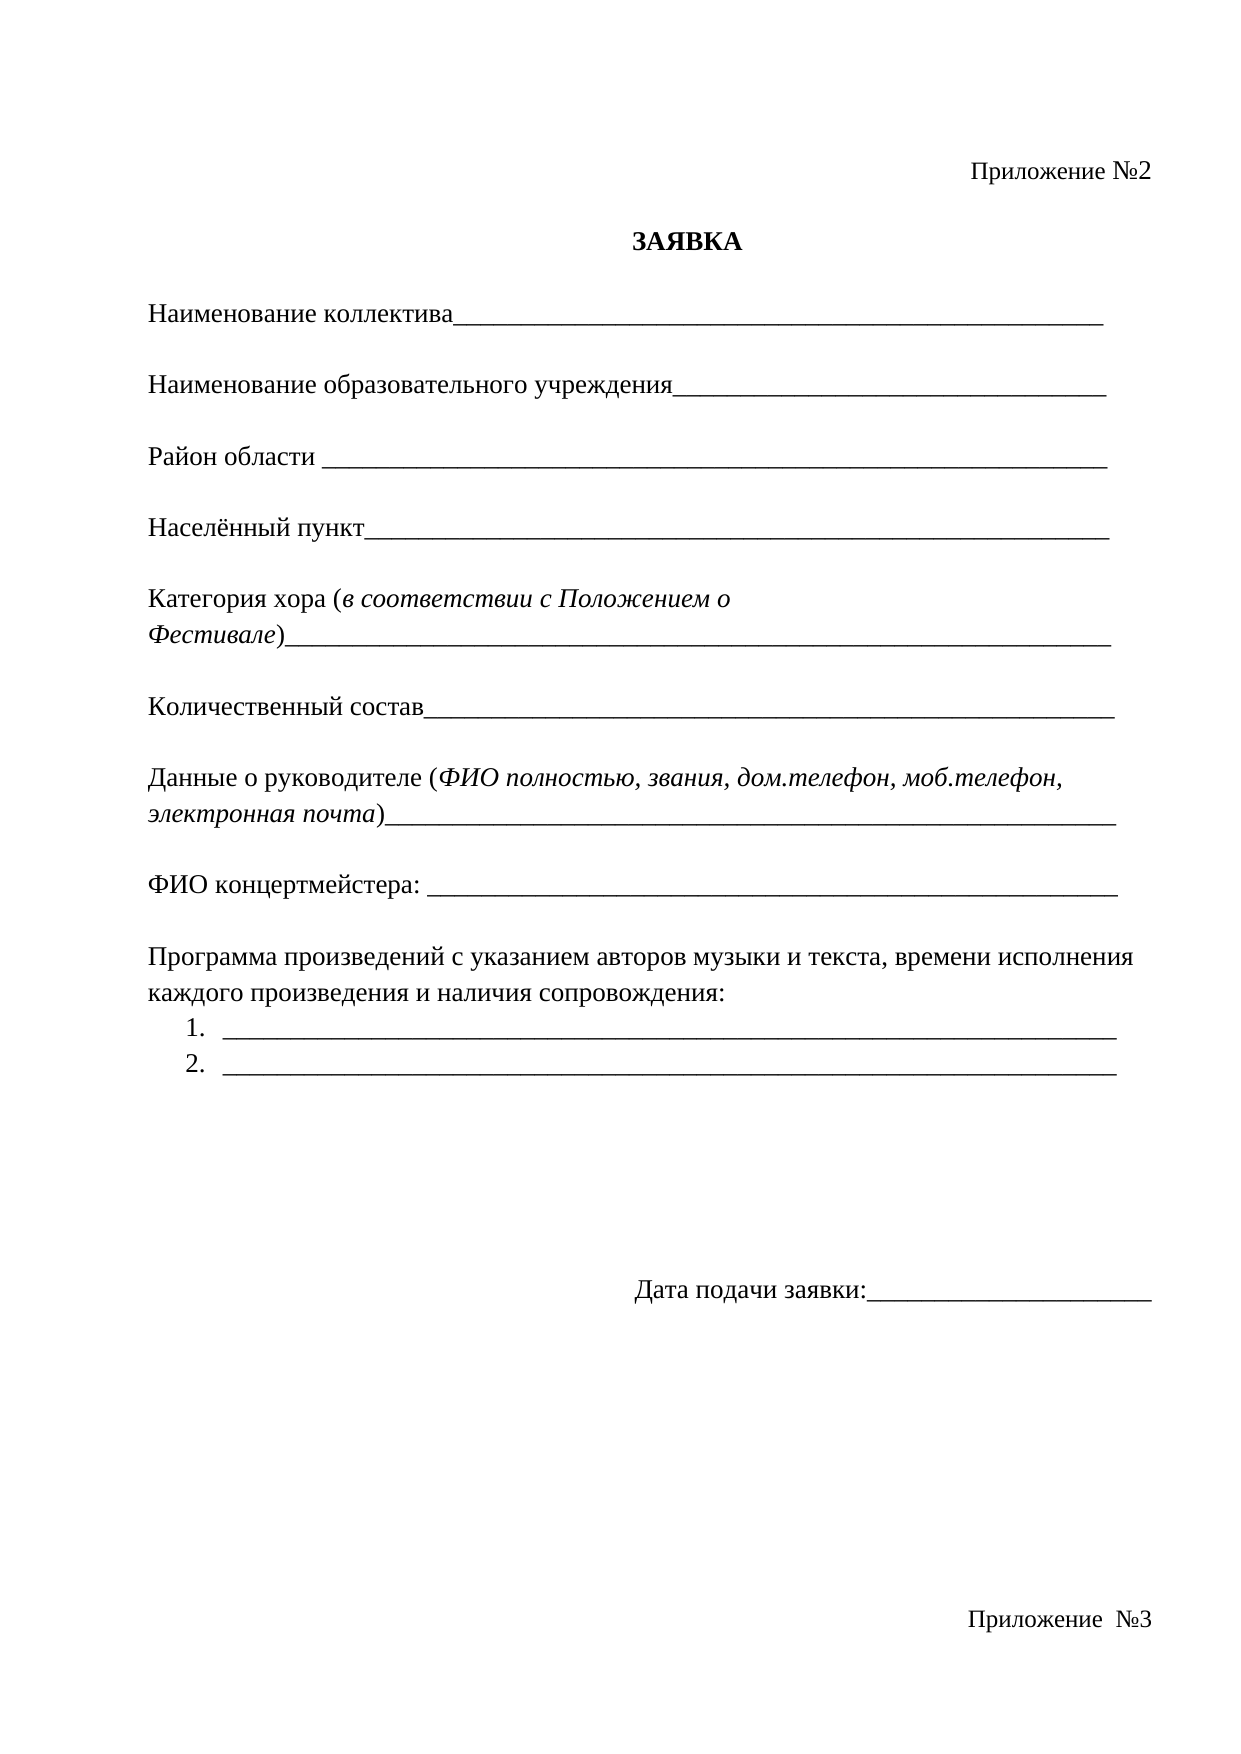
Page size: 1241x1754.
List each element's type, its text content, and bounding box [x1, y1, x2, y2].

list Наименование коллектива________________________________________________ [148, 297, 1152, 328]
list ФИО концертмейстера: ___________________________________________________ [148, 868, 1152, 899]
list Район области __________________________________________________________ [148, 440, 1152, 471]
list ЗАЯВКА [223, 225, 1152, 256]
list __________________________________________________________________ [185, 1047, 1152, 1078]
text Приложение №3 [148, 1604, 1152, 1633]
list Приложение №2 [223, 154, 1152, 185]
list Программа произведений с указанием авторов музыки и текста, времени исполнения каждого произведения и наличия сопровождения: [148, 940, 1152, 1007]
list __________________________________________________________________ [185, 1011, 1152, 1042]
text Дата подачи заявки:_____________________ [148, 1273, 1152, 1304]
list Наименование образовательного учреждения________________________________ [148, 368, 1152, 399]
list Количественный состав___________________________________________________ [148, 690, 1152, 721]
list Данные о руководителе (ФИО полностью, звания, дом.телефон, моб.телефон, электронная почта)______________________________________________________ [148, 761, 1152, 828]
list Населённый пункт_______________________________________________________ [148, 511, 1152, 542]
list Категория хора (в соответствии с Положением о Фестивале)_____________________________________________________________ [148, 583, 1152, 649]
